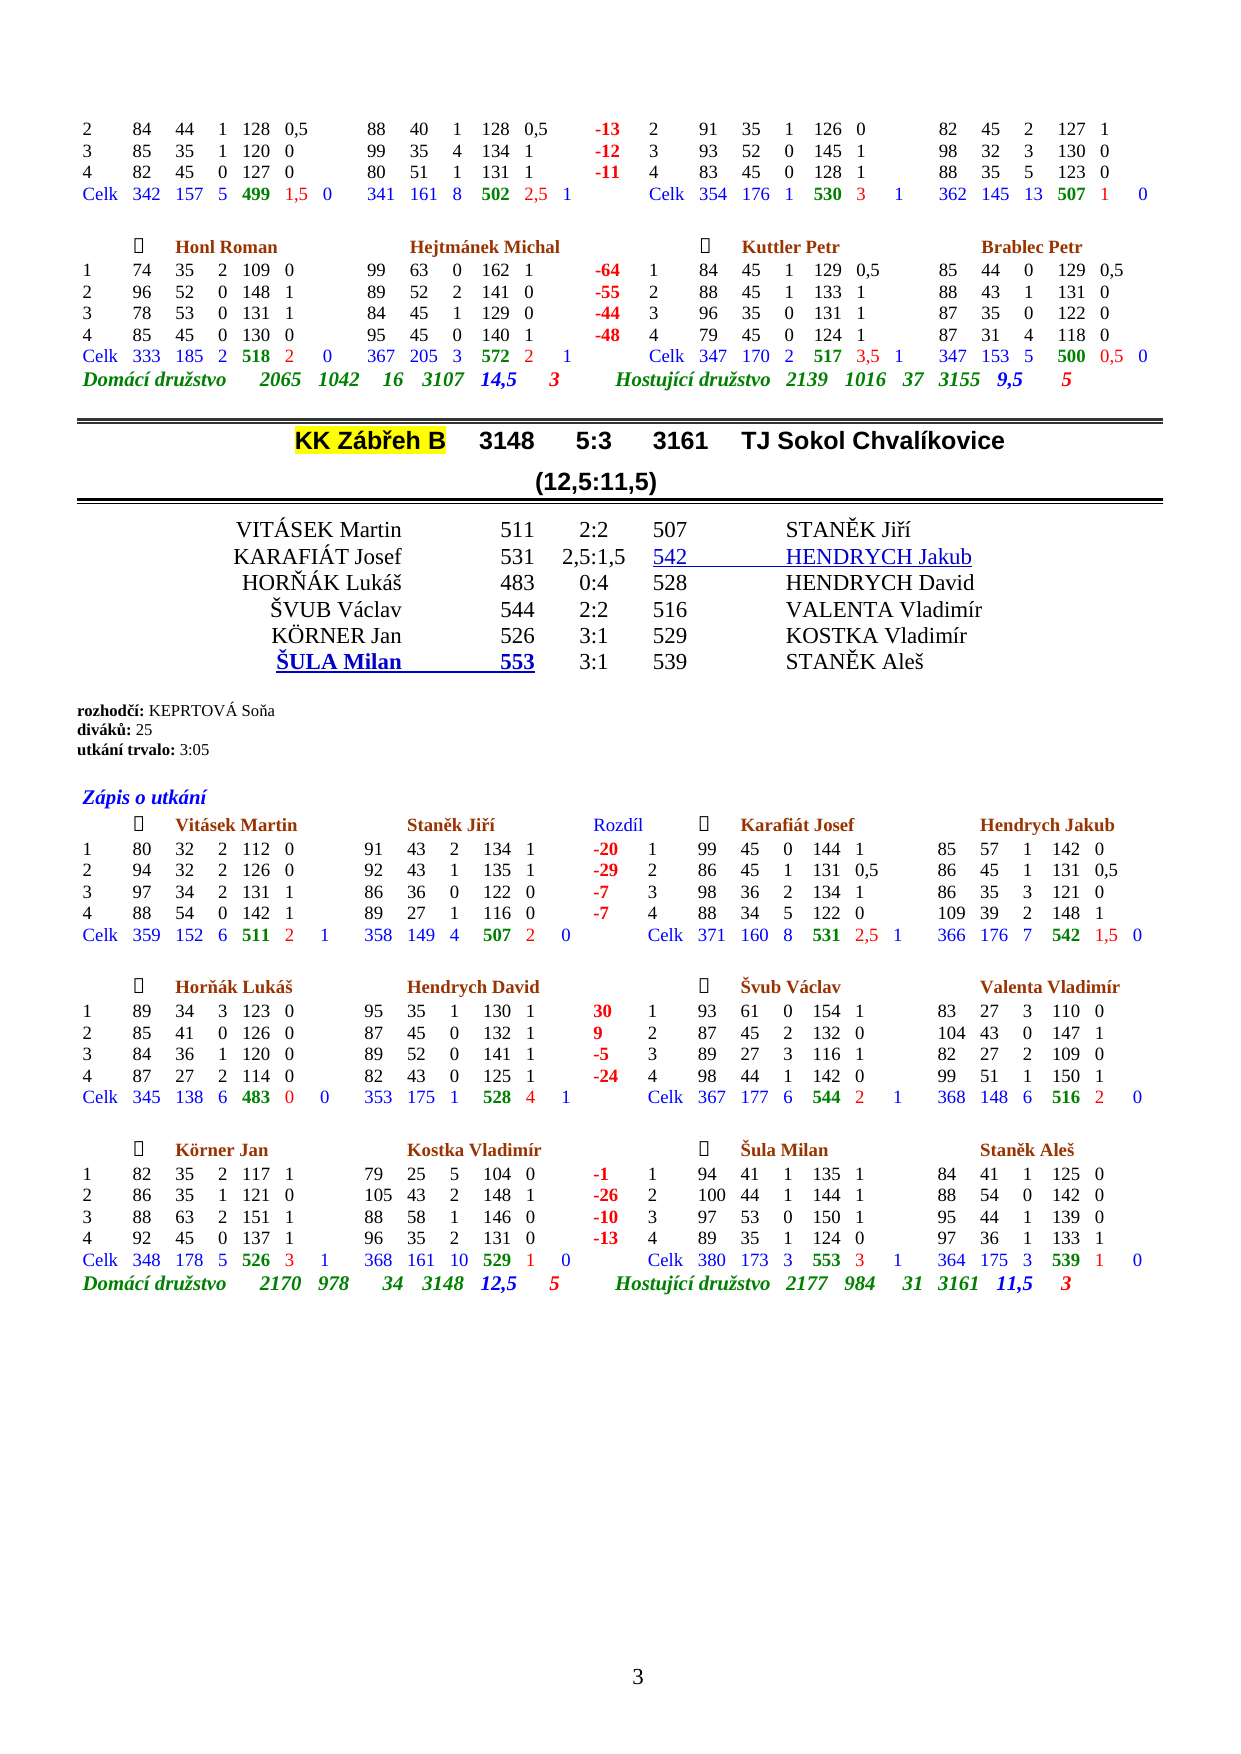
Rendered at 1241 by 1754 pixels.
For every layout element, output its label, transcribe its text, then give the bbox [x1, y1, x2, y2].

text Celk 342 157 5 499 1,5 0 341 161 8 502 2,5 1 Celk 354 176 1 530 3 1 362 145 13 507 1 0 [82, 183, 1163, 204]
text VITÁSEK Martin 511 2:2 507 STANĚK Jiří [77, 517, 1163, 543]
text ŠULA Milan 553 3:1 539 STANĚK Aleš [77, 648, 1163, 675]
text  Vitásek Martin Staněk Jiří Rozdíl  Karafiát Josef Hendrych Jakub [82, 809, 1163, 837]
text 3 84 36 1 120 0 89 52 0 141 1 -5 3 89 27 3 116 1 82 27 2 109 0 [82, 1043, 1163, 1065]
text  Horňák Lukáš Hendrych David  Švub Václav Valenta Vladimír [82, 972, 1163, 1000]
text 2 86 35 1 121 0 105 43 2 148 1 -26 2 100 44 1 144 1 88 54 0 142 0 [82, 1184, 1163, 1206]
text rozhodčí: KEPRTOVÁ Soňa [77, 701, 1163, 720]
text Celk 348 178 5 526 3 1 368 161 10 529 1 0 Celk 380 173 3 553 3 1 364 175 3 539 1 0 [82, 1249, 1163, 1270]
text utkání trvalo: 3:05 [77, 739, 1163, 758]
text 4 87 27 2 114 0 82 43 0 125 1 -24 4 98 44 1 142 0 99 51 1 150 1 [82, 1065, 1163, 1086]
text 4 88 54 0 142 1 89 27 1 116 0 -7 4 88 34 5 122 0 109 39 2 148 1 [82, 902, 1163, 924]
text diváků: 25 [77, 720, 1163, 739]
text Celk 333 185 2 518 2 0 367 205 3 572 2 1 Celk 347 170 2 517 3,5 1 347 153 5 500 0,5 0 [82, 345, 1163, 367]
text 3 85 35 1 120 0 99 35 4 134 1 -12 3 93 52 0 145 1 98 32 3 130 0 [82, 140, 1163, 161]
text 3 97 34 2 131 1 86 36 0 122 0 -7 3 98 36 2 134 1 86 35 3 121 0 [82, 881, 1163, 902]
text Domácí družstvo 2065 1042 16 3107 14,5 3 Hostující družstvo 2139 1016 37 3155 9,5 5 [82, 367, 1163, 391]
text 1 82 35 2 117 1 79 25 5 104 0 -1 1 94 41 1 135 1 84 41 1 125 0 [82, 1163, 1163, 1184]
text HORŇÁK Lukáš 483 0:4 528 HENDRYCH David [77, 569, 1163, 596]
text 3 88 63 2 151 1 88 58 1 146 0 -10 3 97 53 0 150 1 95 44 1 139 0 [82, 1206, 1163, 1227]
text 4 82 45 0 127 0 80 51 1 131 1 -11 4 83 45 0 128 1 88 35 5 123 0 [82, 161, 1163, 183]
text Domácí družstvo 2170 978 34 3148 12,5 5 Hostující družstvo 2177 984 31 3161 11,5 3 [82, 1270, 1163, 1294]
text 3 78 53 0 131 1 84 45 1 129 0 -44 3 96 35 0 131 1 87 35 0 122 0 [82, 302, 1163, 324]
text 1 89 34 3 123 0 95 35 1 130 1 30 1 93 61 0 154 1 83 27 3 110 0 [82, 1000, 1163, 1022]
text Zápis o utkání [82, 785, 1163, 809]
text ŠVUB Václav 544 2:2 516 VALENTA Vladimír [77, 596, 1163, 622]
text 2 85 41 0 126 0 87 45 0 132 1 9 2 87 45 2 132 0 104 43 0 147 1 [82, 1022, 1163, 1043]
text (12,5:11,5) [77, 459, 1163, 498]
text 4 85 45 0 130 0 95 45 0 140 1 -48 4 79 45 0 124 1 87 31 4 118 0 [82, 324, 1163, 345]
text  Körner Jan Kostka Vladimír  Šula Milan Staněk Aleš [82, 1134, 1163, 1163]
text 2 94 32 2 126 0 92 43 1 135 1 -29 2 86 45 1 131 0,5 86 45 1 131 0,5 [82, 859, 1163, 881]
text Celk 359 152 6 511 2 1 358 149 4 507 2 0 Celk 371 160 8 531 2,5 1 366 176 7 542 1,5 0 [82, 924, 1163, 945]
text KÖRNER Jan 526 3:1 529 KOSTKA Vladimír [77, 622, 1163, 648]
text 1 80 32 2 112 0 91 43 2 134 1 -20 1 99 45 0 144 1 85 57 1 142 0 [82, 837, 1163, 859]
text 4 92 45 0 137 1 96 35 2 131 0 -13 4 89 35 1 124 0 97 36 1 133 1 [82, 1227, 1163, 1249]
text  Honl Roman Hejtmánek Michal  Kuttler Petr Brablec Petr [82, 231, 1163, 259]
text Celk 345 138 6 483 0 0 353 175 1 528 4 1 Celk 367 177 6 544 2 1 368 148 6 516 2 0 [82, 1086, 1163, 1108]
text KK Zábřeh B 3148 5:3 3161 TJ Sokol Chvalíkovice [77, 424, 1163, 454]
text KARAFIÁT Josef 531 2,5:1,5 542 HENDRYCH Jakub [77, 543, 1163, 569]
text 2 96 52 0 148 1 89 52 2 141 0 -55 2 88 45 1 133 1 88 43 1 131 0 [82, 281, 1163, 302]
text 1 74 35 2 109 0 99 63 0 162 1 -64 1 84 45 1 129 0,5 85 44 0 129 0,5 [82, 259, 1163, 281]
text 2 84 44 1 128 0,5 88 40 1 128 0,5 -13 2 91 35 1 126 0 82 45 2 127 1 [82, 118, 1163, 140]
